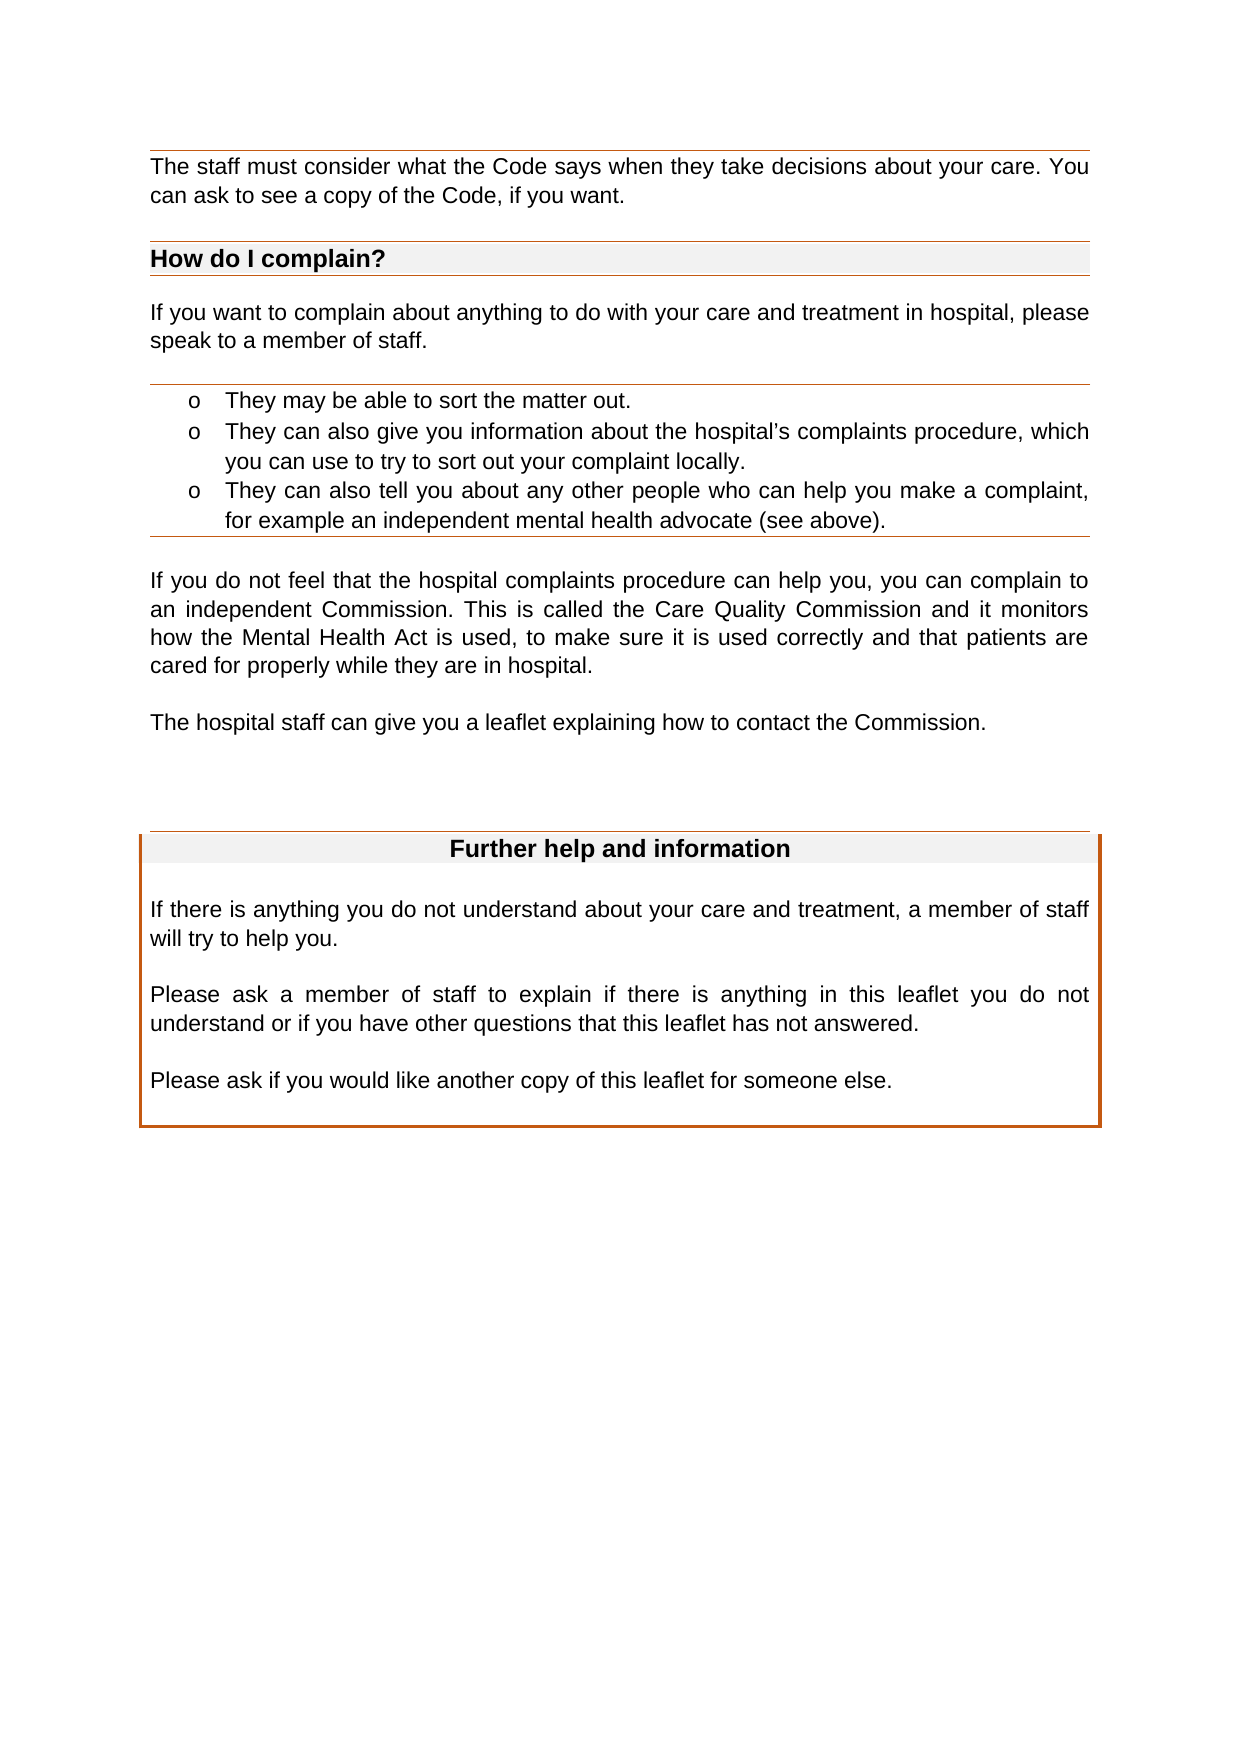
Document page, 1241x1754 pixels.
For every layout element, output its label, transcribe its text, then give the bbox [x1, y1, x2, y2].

list How do I complain? [150, 244, 1090, 273]
list If you want to complain about anything to do with your care and treatment in hospital, please speak to a member of staff. [150, 296, 1090, 353]
list Further help and information [142, 834, 1098, 863]
list The staff must consider what the Code says when they take decisions about your care. You can ask to see a copy of the Code, if you want. [150, 151, 1090, 207]
list They may be able to sort the matter out. [187, 387, 1090, 416]
list The hospital staff can give you a leaflet explaining how to contact the Commission. [150, 706, 1090, 735]
list They can also tell you about any other people who can help you make a complaint, for example an independent mental health advocate (see above). [187, 477, 1090, 533]
list Please ask if you would like another copy of this leaflet for someone else. [142, 1067, 1098, 1093]
list They can also give you information about the hospital’s complaints procedure, which you can use to try to sort out your complaint locally. [187, 418, 1090, 475]
list If there is anything you do not understand about your care and treatment, a member of staff will try to help you. [142, 896, 1098, 951]
list If you do not feel that the hospital complaints procedure can help you, you can complain to an independent Commission. This is called the Care Quality Commission and it monitors how the Mental Health Act is used, to make sure it is used correctly and that patients are cared for properly while they are in hospital. [150, 564, 1090, 678]
list Please ask a member of staff to explain if there is anything in this leaflet you do not understand or if you have other questions that this leaflet has not answered. [142, 981, 1098, 1036]
